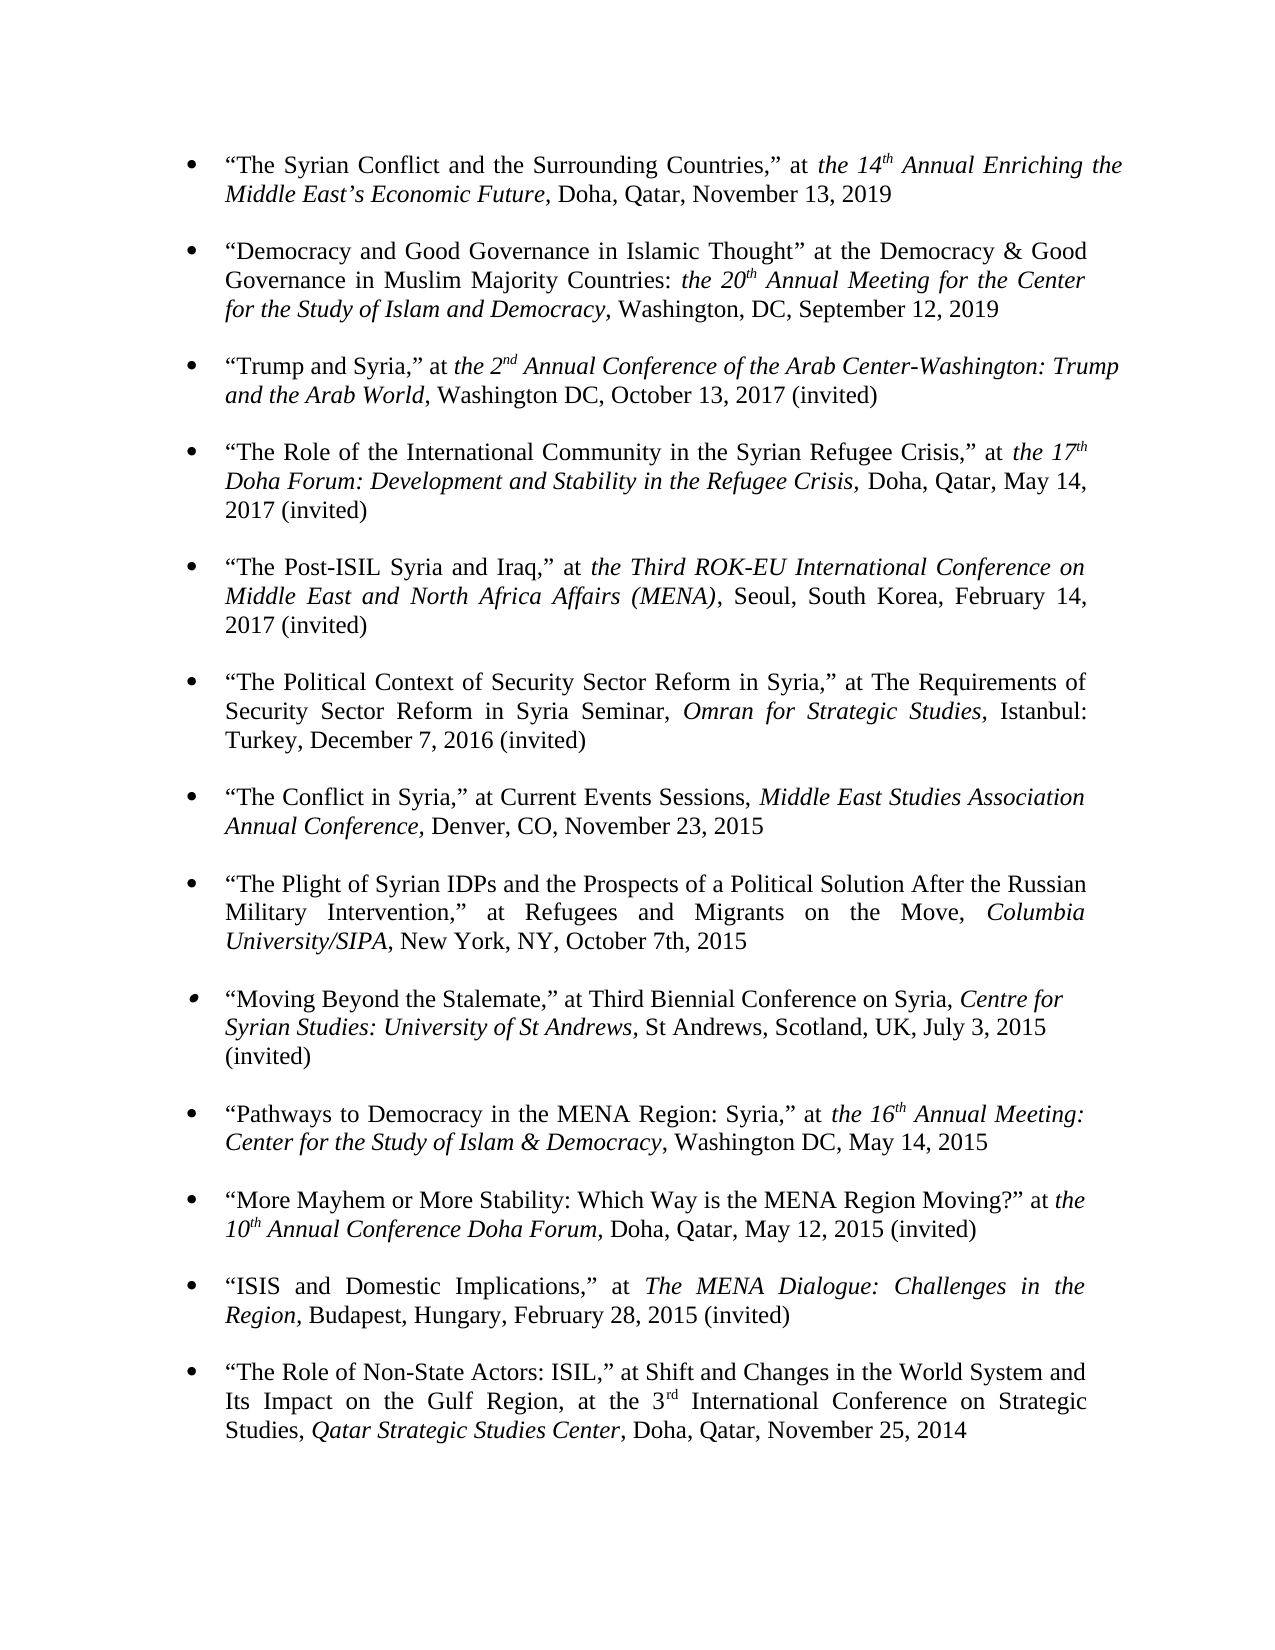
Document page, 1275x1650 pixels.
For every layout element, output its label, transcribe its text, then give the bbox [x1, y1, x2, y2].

list “The Political Context of Security Sector Reform in Syria,” at The Requirements of Security Sector Reform in Syria Seminar, Omran for Strategic Studies, Istanbul: Turkey, December 7, 2016 (invited) [187, 667, 1087, 754]
list “More Mayhem or More Stability: Which Way is the MENA Region Moving?” at the 10th Annual Conference Doha Forum, Doha, Qatar, May 12, 2015 (invited) [187, 1185, 1087, 1242]
list “ISIS and Domestic Implications,” at The MENA Dialogue: Challenges in the Region, Budapest, Hungary, February 28, 2015 (invited) [187, 1271, 1087, 1329]
list “Democracy and Good Governance in Islamic Thought” at the Democracy & Good Governance in Muslim Majority Countries: the 20th Annual Meeting for the Center for the Study of Islam and Democracy, Washington, DC, September 12, 2019 [187, 236, 1087, 322]
list “The Conflict in Syria,” at Current Events Sessions, Middle East Studies Association Annual Conference, Denver, CO, November 23, 2015 [187, 782, 1087, 840]
list “Moving Beyond the Stalemate,” at Third Biennial Conference on Syria, Centre for Syrian Studies: University of St Andrews, St Andrews, Scotland, UK, July 3, 2015 (invited) [187, 984, 1087, 1070]
list “The Plight of Syrian IDPs and the Prospects of a Political Solution After the Russian Military Intervention,” at Refugees and Migrants on the Move, Columbia University/SIPA, New York, NY, October 7th, 2015 [187, 869, 1087, 955]
list “The Role of Non-State Actors: ISIL,” at Shift and Changes in the World System and Its Impact on the Gulf Region, at the 3rd International Conference on Strategic Studies, Qatar Strategic Studies Center, Doha, Qatar, November 25, 2014 [187, 1357, 1087, 1444]
list “The Role of the International Community in the Syrian Refugee Crisis,” at the 17th Doha Forum: Development and Stability in the Refugee Crisis, Doha, Qatar, May 14, 2017 (invited) [187, 437, 1087, 524]
list “Pathways to Democracy in the MENA Region: Syria,” at the 16th Annual Meeting: Center for the Study of Islam & Democracy, Washington DC, May 14, 2015 [187, 1099, 1087, 1156]
list “The Syrian Conflict and the Surrounding Countries,” at the 14th Annual Enriching the Middle East’s Economic Future, Doha, Qatar, November 13, 2019 [187, 150, 1125, 207]
list “Trump and Syria,” at the 2nd Annual Conference of the Arab Center-Washington: Trump and the Arab World, Washington DC, October 13, 2017 (invited) [187, 351, 1125, 409]
list “The Post-ISIL Syria and Iraq,” at the Third ROK-EU International Conference on Middle East and North Africa Affairs (MENA), Seoul, South Korea, February 14, 2017 (invited) [187, 552, 1087, 639]
